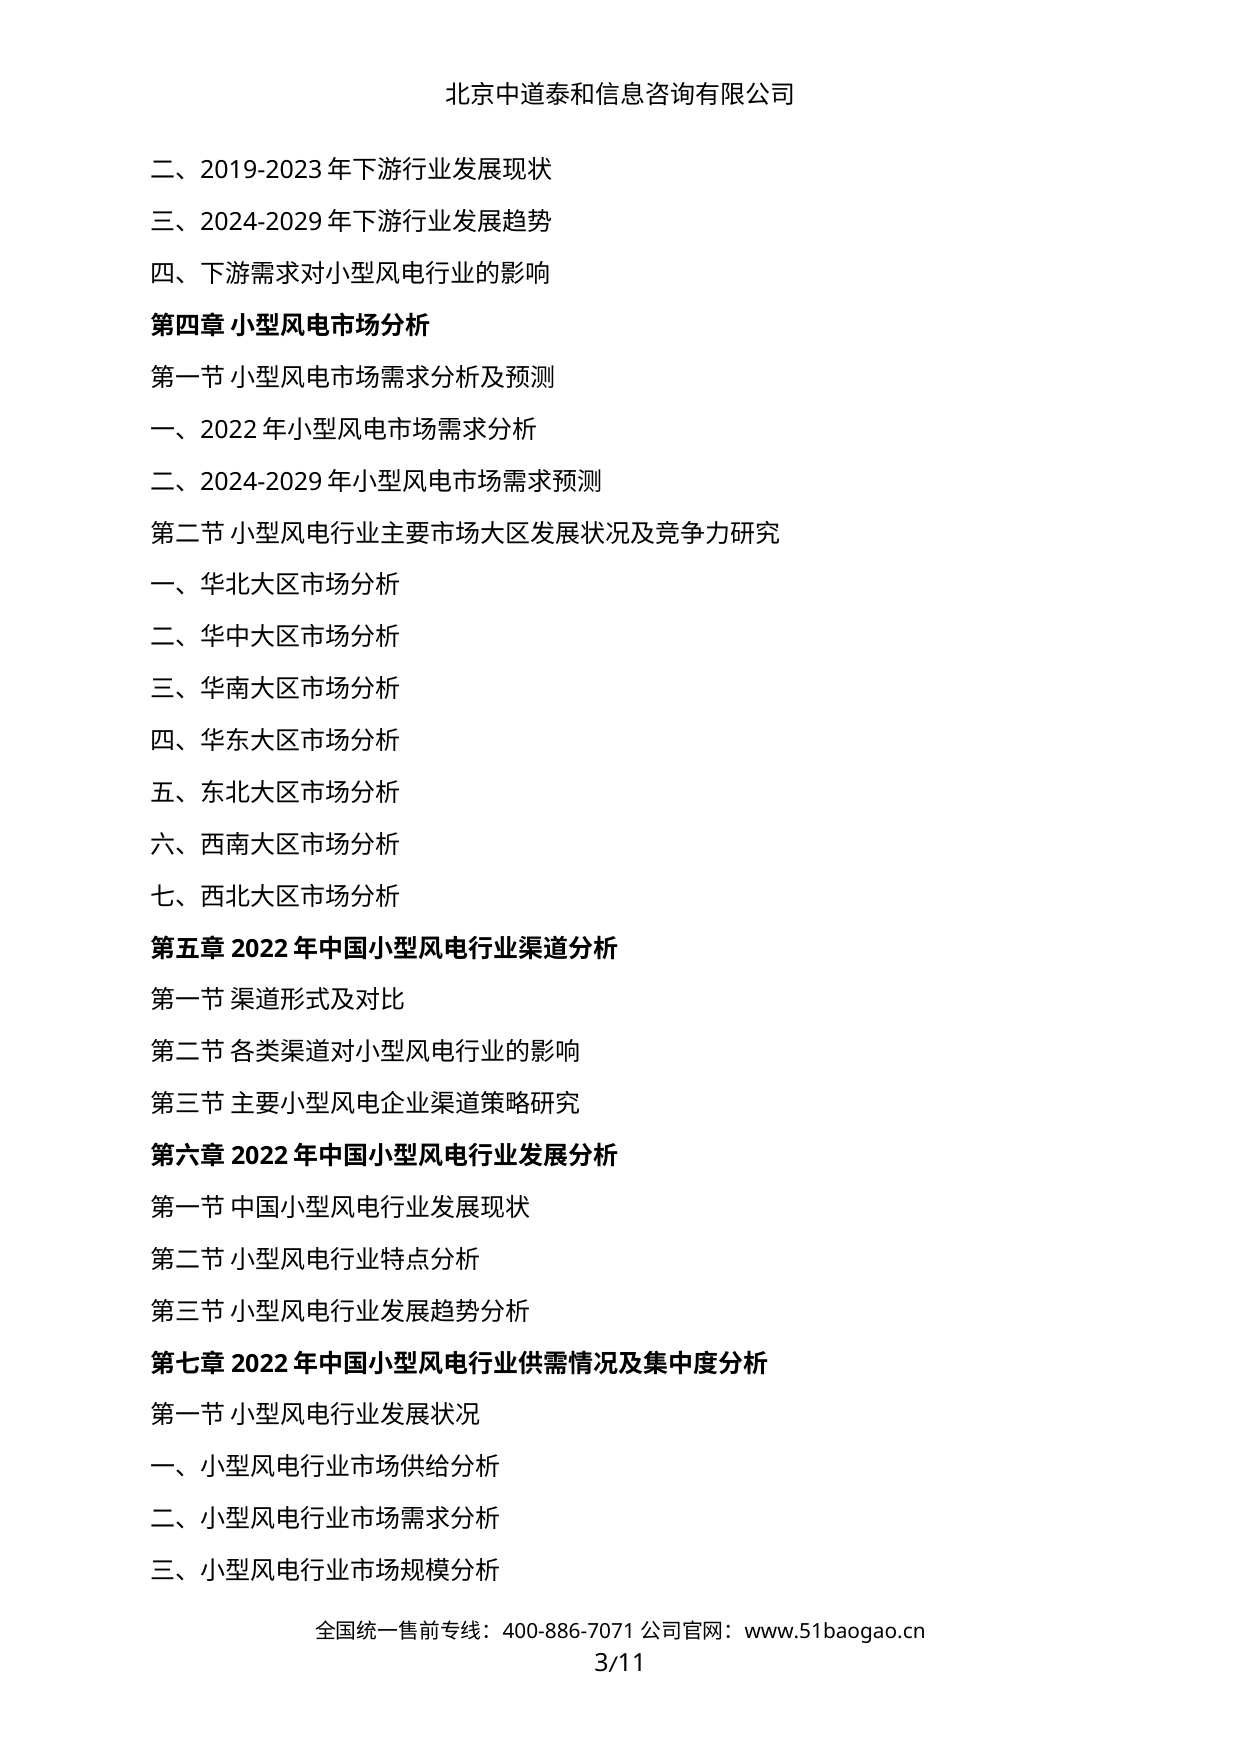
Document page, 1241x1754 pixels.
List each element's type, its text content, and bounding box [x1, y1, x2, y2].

text 二、2024-2029年小型风电市场需求预测 [150, 461, 1090, 497]
text 第二节 各类渠道对小型风电行业的影响 [150, 1032, 1090, 1068]
text 第二节 小型风电行业特点分析 [150, 1239, 1090, 1276]
text 三、华南大区市场分析 [150, 669, 1090, 705]
text 第六章 2022年中国小型风电行业发展分析 [150, 1136, 1090, 1172]
text 第一节 中国小型风电行业发展现状 [150, 1187, 1090, 1224]
text 三、小型风电行业市场规模分析 [150, 1551, 1090, 1587]
text 七、西北大区市场分析 [150, 876, 1090, 912]
text 第一节 小型风电市场需求分析及预测 [150, 357, 1090, 394]
text 一、2022年小型风电市场需求分析 [150, 409, 1090, 446]
text 第三节 主要小型风电企业渠道策略研究 [150, 1084, 1090, 1120]
text 三、2024-2029年下游行业发展趋势 [150, 202, 1090, 238]
text 五、东北大区市场分析 [150, 772, 1090, 809]
text 第一节 渠道形式及对比 [150, 980, 1090, 1016]
text 第四章 小型风电市场分析 [150, 306, 1090, 342]
text 一、华北大区市场分析 [150, 565, 1090, 601]
text 第五章 2022年中国小型风电行业渠道分析 [150, 928, 1090, 964]
text 一、小型风电行业市场供给分析 [150, 1447, 1090, 1483]
text 第一节 小型风电行业发展状况 [150, 1395, 1090, 1431]
text 第七章 2022年中国小型风电行业供需情况及集中度分析 [150, 1343, 1090, 1379]
text 二、华中大区市场分析 [150, 617, 1090, 653]
text 四、华东大区市场分析 [150, 721, 1090, 757]
text 六、西南大区市场分析 [150, 824, 1090, 861]
text 二、2019-2023年下游行业发展现状 [150, 150, 1090, 186]
text 第二节 小型风电行业主要市场大区发展状况及竞争力研究 [150, 513, 1090, 549]
text 第三节 小型风电行业发展趋势分析 [150, 1291, 1090, 1327]
text 四、下游需求对小型风电行业的影响 [150, 254, 1090, 290]
text 二、小型风电行业市场需求分析 [150, 1499, 1090, 1535]
